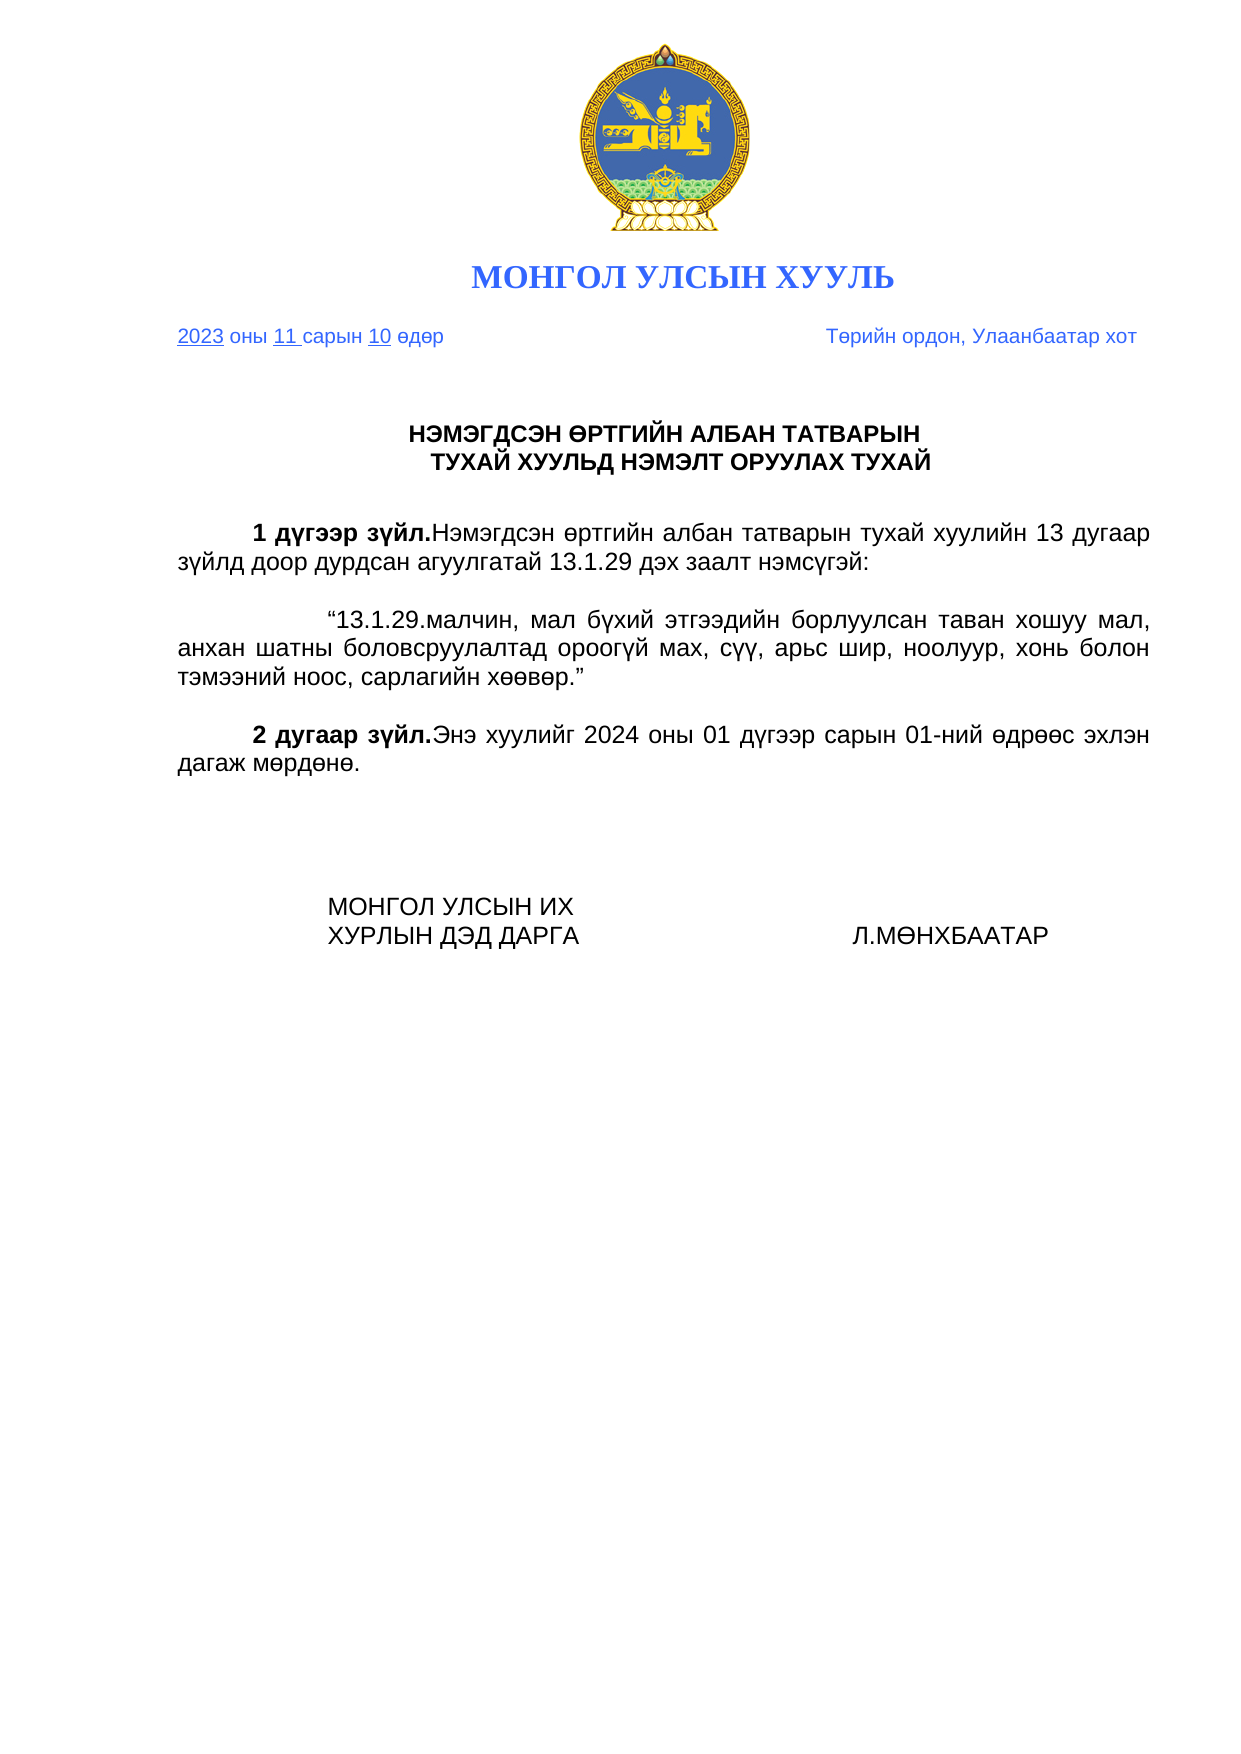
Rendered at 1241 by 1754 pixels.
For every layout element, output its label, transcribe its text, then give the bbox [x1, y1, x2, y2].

subtitle ТУХАЙ ХУУЛЬД НЭМЭЛТ ОРУУЛАХ ТУХАЙ [177, 448, 1152, 475]
subtitle НЭМЭГДСЭН ӨРТГИЙН АЛБАН ТАТВАРЫН [177, 420, 1152, 448]
text 2 дугаар зүйл.Энэ хуулийг 2024 оны 01 дүгээр сарын 01-ний өдрөөс эхлэн дагаж мөрдөнө. [177, 720, 1152, 777]
text 1 дүгээр зүйл.Нэмэгдсэн өртгийн албан татварын тухай хуулийн 13 дугаар зүйлд доор дурдсан агуулгатай 13.1.29 дэх заалт нэмсүгэй: [177, 518, 1152, 576]
text 2023 оны 11 сарын 10 өдөр Төрийн ордон, Улаанбаатар хот [177, 324, 1152, 348]
text “13.1.29.малчин, мал бүхий этгээдийн борлуулсан таван хошуу мал, анхан шатны боловсруулалтад ороогүй мах, сүү, арьс шир, ноолуур, хонь болон тэмээний ноос, сарлагийн хөөвөр.” [177, 605, 1152, 691]
text МОНГОЛ УЛСЫН ИХ [252, 892, 1152, 921]
picture [579, 43, 750, 231]
text ХУРЛЫН ДЭД ДАРГА Л.МӨНХБААТАР [252, 921, 1152, 950]
title МОНГОЛ УЛСЫН ХУУЛЬ [177, 257, 1189, 296]
